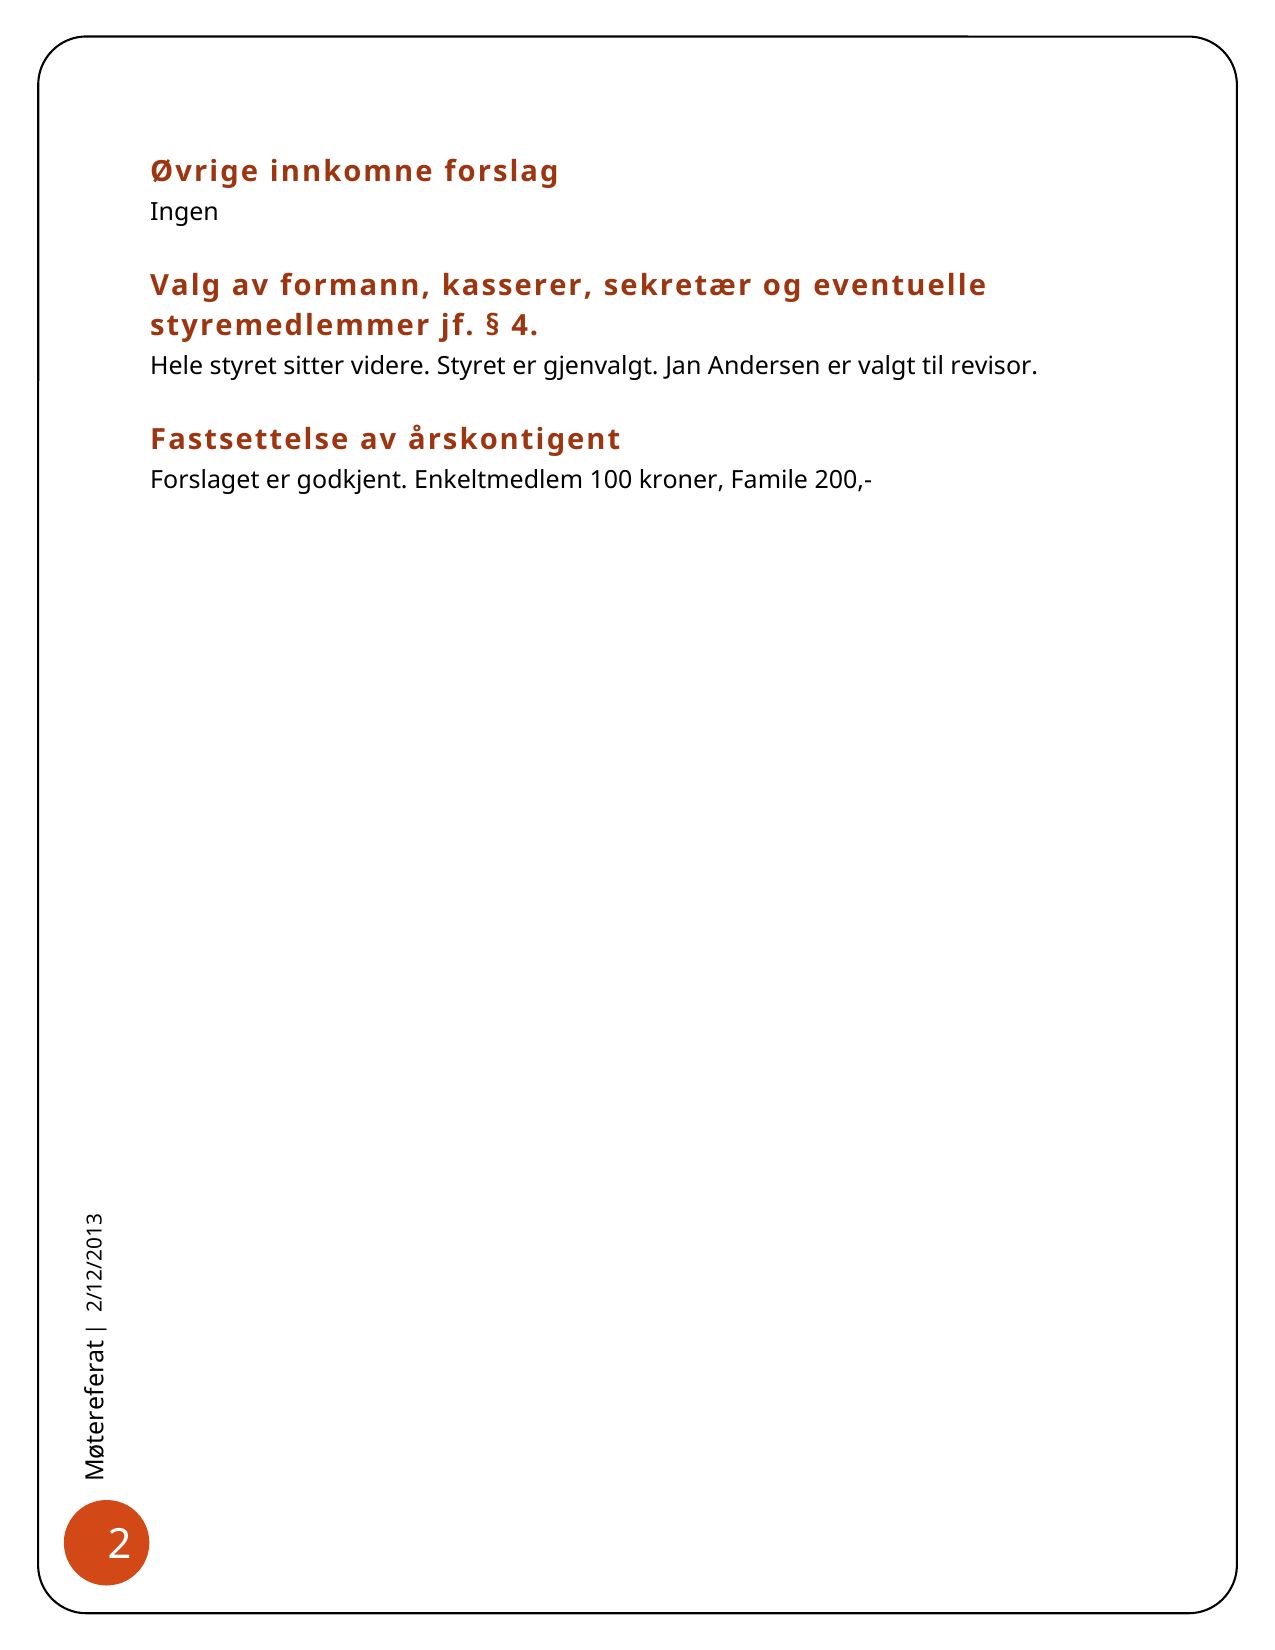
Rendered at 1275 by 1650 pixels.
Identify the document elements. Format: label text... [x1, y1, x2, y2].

subtitle Valg av formann, kasserer, sekretær og eventuelle styremedlemmer jf. § 4. [150, 264, 1125, 344]
text Ingen [150, 194, 1125, 228]
subtitle Øvrige innkomne forslag [150, 150, 1125, 190]
text Forslaget er godkjent. Enkeltmedlem 100 kroner, Famile 200,- [150, 462, 1125, 496]
subtitle Fastsettelse av årskontigent [150, 418, 1125, 458]
text Hele styret sitter videre. Styret er gjenvalgt. Jan Andersen er valgt til revisor. [150, 348, 1125, 382]
